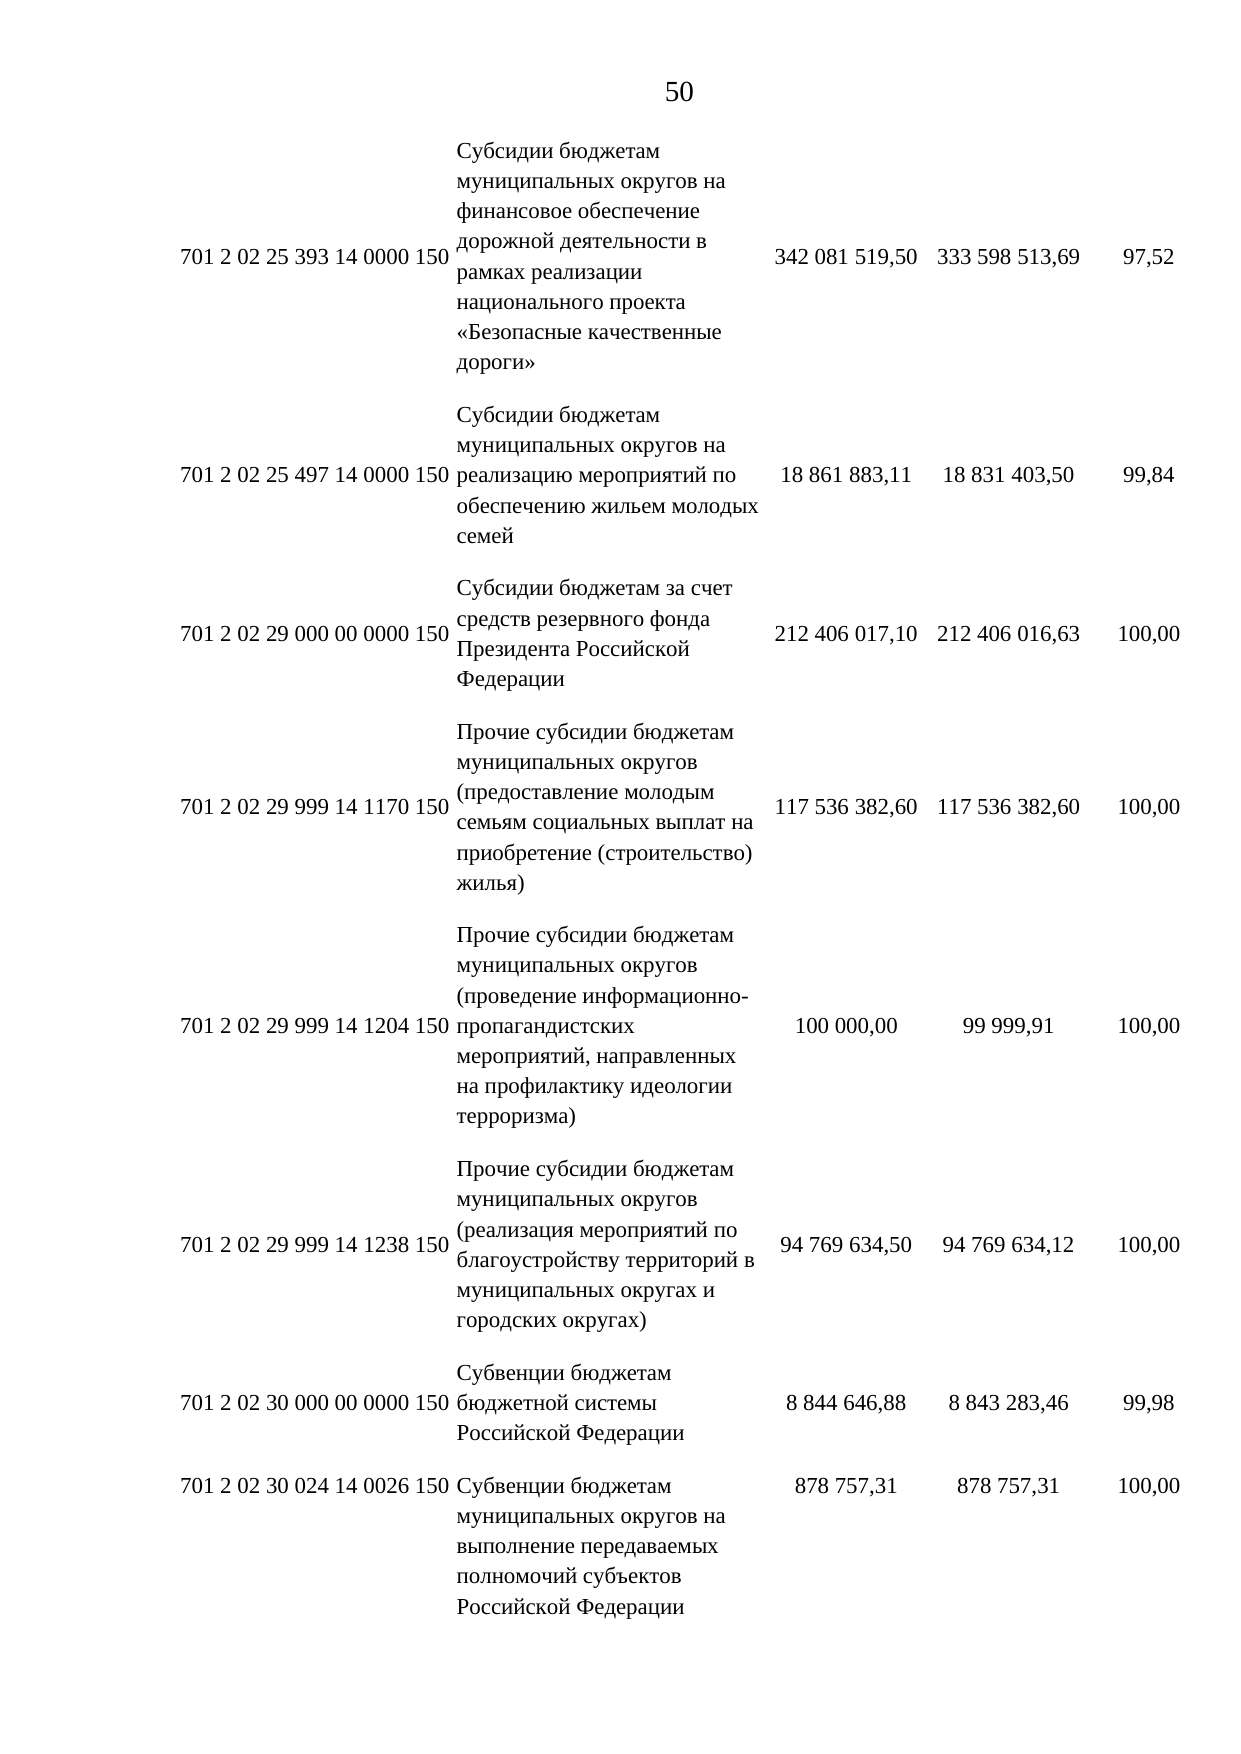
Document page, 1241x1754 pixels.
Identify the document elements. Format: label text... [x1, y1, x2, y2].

table_cell 100,00 [1090, 1470, 1208, 1619]
table_cell Субвенции бюджетам бюджетной системы Российской Федерации [455, 1357, 765, 1470]
table_cell 878 757,31 [765, 1470, 927, 1619]
table_cell 212 406 016,63 [927, 573, 1089, 716]
table_cell Прочие субсидии бюджетам муниципальных округов (реализация мероприятий по благоустройству территорий в муниципальных округах и городских округах) [455, 1154, 765, 1357]
table_cell 701 2 02 25 393 14 0000 150 [174, 135, 455, 399]
table_cell 8 843 283,46 [927, 1357, 1089, 1470]
table_cell 117 536 382,60 [927, 716, 1089, 920]
table_cell 100,00 [1090, 920, 1208, 1154]
table_cell 8 844 646,88 [765, 1357, 927, 1470]
table_cell 94 769 634,12 [927, 1154, 1089, 1357]
table_cell 97,52 [1090, 135, 1208, 399]
table_cell Субсидии бюджетам муниципальных округов на реализацию мероприятий по обеспечению жильем молодых семей [455, 400, 765, 573]
table_cell 117 536 382,60 [765, 716, 927, 920]
table_cell 701 2 02 25 497 14 0000 150 [174, 400, 455, 573]
table_cell Прочие субсидии бюджетам муниципальных округов (предоставление молодым семьям социальных выплат на приобретение (строительство) жилья) [455, 716, 765, 920]
table_cell Субсидии бюджетам за счет средств резервного фонда Президента Российской Федерации [455, 573, 765, 716]
table_cell 212 406 017,10 [765, 573, 927, 716]
table_cell 342 081 519,50 [765, 135, 927, 399]
table_cell 99,84 [1090, 400, 1208, 573]
table_cell 100,00 [1090, 716, 1208, 920]
table_cell Прочие субсидии бюджетам муниципальных округов (проведение информационно-пропагандистских мероприятий, направленных на профилактику идеологии терроризма) [455, 920, 765, 1154]
table_cell 99 999,91 [927, 920, 1089, 1154]
table_cell 701 2 02 29 999 14 1204 150 [174, 920, 455, 1154]
table_cell 333 598 513,69 [927, 135, 1089, 399]
table_cell 94 769 634,50 [765, 1154, 927, 1357]
table_cell 878 757,31 [927, 1470, 1089, 1619]
table_cell Субсидии бюджетам муниципальных округов на финансовое обеспечение дорожной деятельности в рамках реализации национального проекта «Безопасные качественные дороги» [455, 135, 765, 399]
table_cell 18 861 883,11 [765, 400, 927, 573]
table_cell 701 2 02 29 999 14 1238 150 [174, 1154, 455, 1357]
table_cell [174, 1470, 455, 1619]
table_cell 99,98 [1090, 1357, 1208, 1470]
table_cell 701 2 02 29 999 14 1170 150 [174, 716, 455, 920]
table_cell 100 000,00 [765, 920, 927, 1154]
table_cell 100,00 [1090, 1154, 1208, 1357]
table_cell 701 2 02 30 000 00 0000 150 [174, 1357, 455, 1470]
table_cell 701 2 02 29 000 00 0000 150 [174, 573, 455, 716]
table_cell 18 831 403,50 [927, 400, 1089, 573]
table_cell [455, 1470, 765, 1619]
table_cell 100,00 [1090, 573, 1208, 716]
